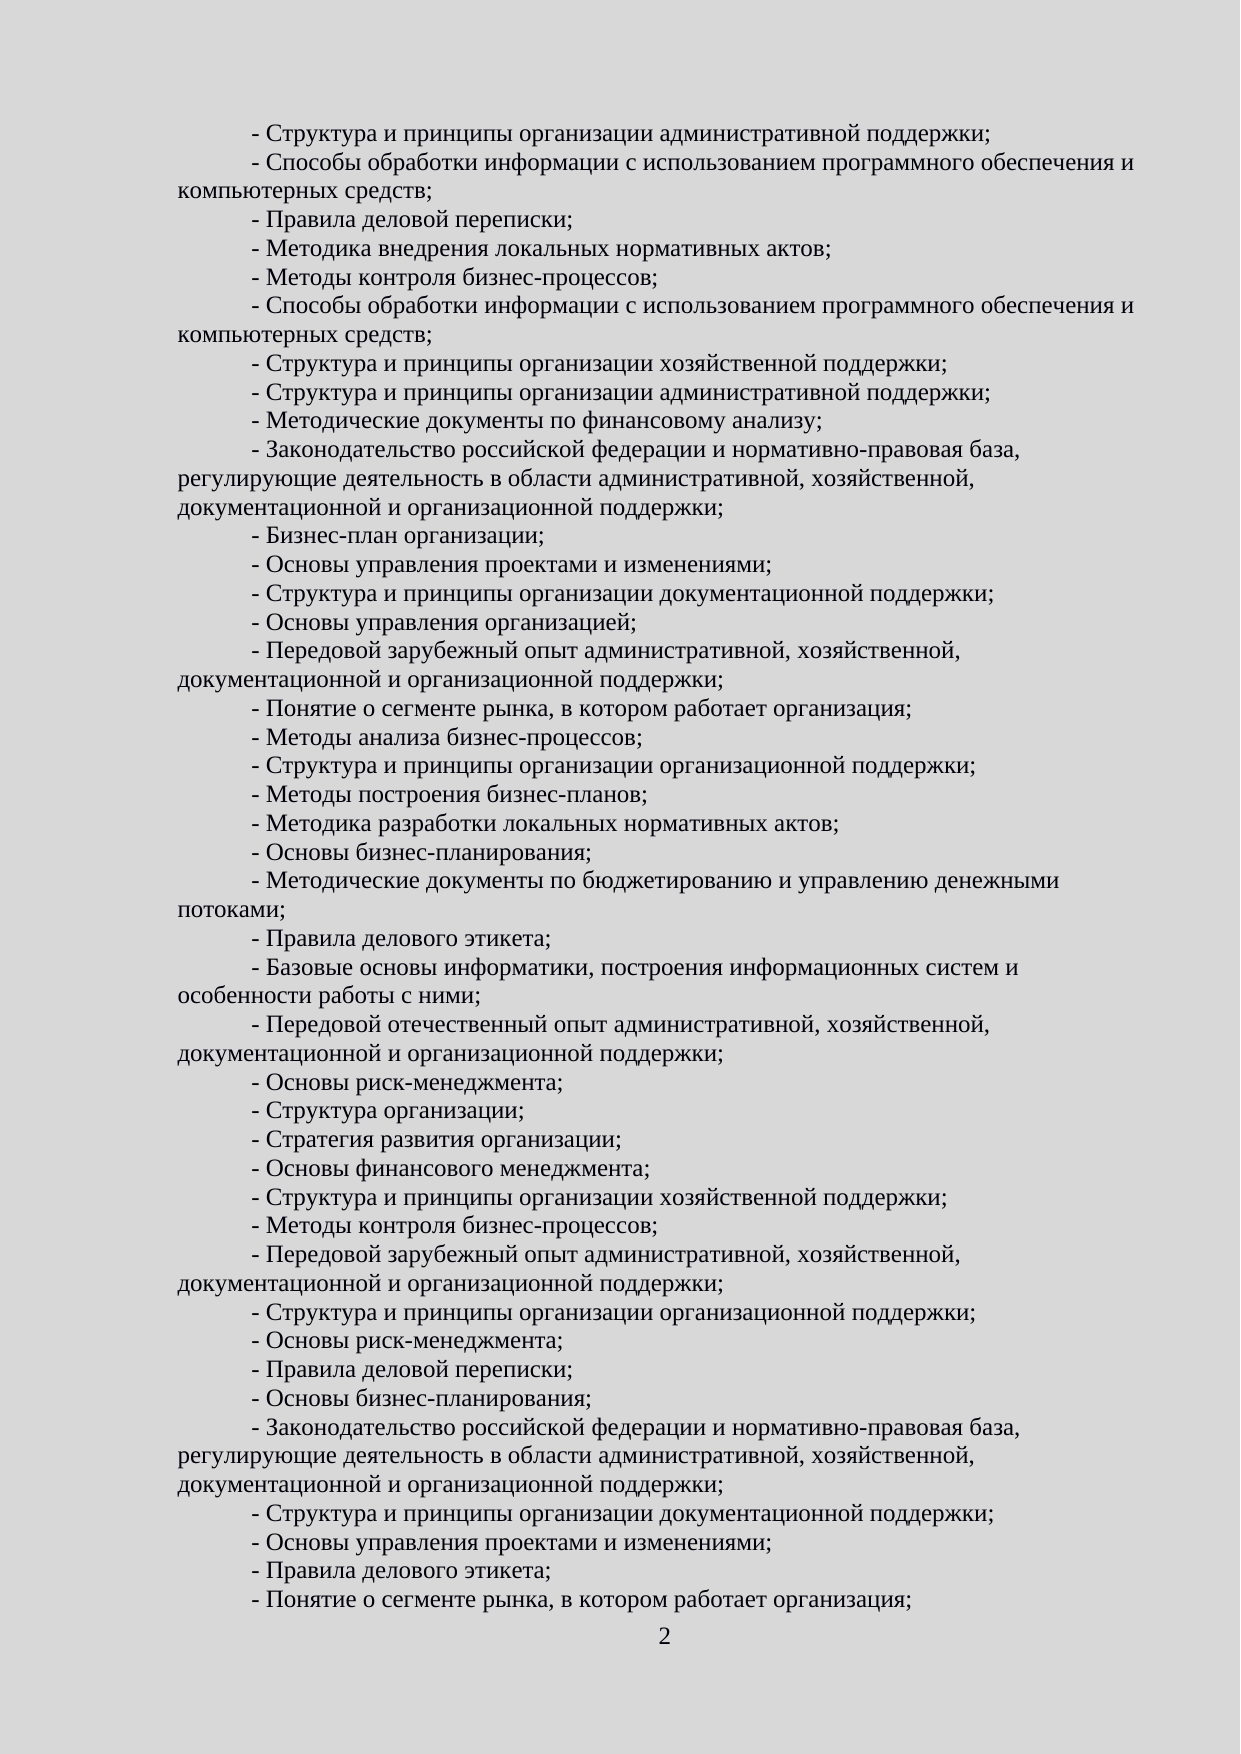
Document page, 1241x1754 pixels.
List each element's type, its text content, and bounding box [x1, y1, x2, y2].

text - Правила деловой переписки; [177, 1354, 1152, 1383]
text - Структура и принципы организации административной поддержки; [177, 118, 1152, 147]
text - Основы финансового менеджмента; [177, 1153, 1152, 1182]
text - Основы риск-менеджмента; [177, 1326, 1152, 1354]
text - Структура организации; [177, 1096, 1152, 1124]
text - Способы обработки информации с использованием программного обеспечения и компьютерных средств; [177, 291, 1152, 348]
text - Методы контроля бизнес-процессов; [177, 1211, 1152, 1239]
text - Передовой зарубежный опыт административной, хозяйственной, документационной и организационной поддержки; [177, 1239, 1152, 1297]
text - Базовые основы информатики, построения информационных систем и особенности работы с ними; [177, 952, 1152, 1009]
text - Передовой отечественный опыт административной, хозяйственной, документационной и организационной поддержки; [177, 1009, 1152, 1067]
text - Методические документы по финансовому анализу; [177, 406, 1152, 434]
text - Основы управления организацией; [177, 607, 1152, 636]
text - Методы анализа бизнес-процессов; [177, 722, 1152, 751]
text - Правила делового этикета; [177, 923, 1152, 952]
text - Структура и принципы организации организационной поддержки; [177, 751, 1152, 779]
text - Передовой зарубежный опыт административной, хозяйственной, документационной и организационной поддержки; [177, 636, 1152, 693]
text - Основы управления проектами и изменениями; [177, 1527, 1152, 1556]
text - Правила делового этикета; [177, 1556, 1152, 1584]
text - Структура и принципы организации административной поддержки; [177, 377, 1152, 406]
text - Основы бизнес-планирования; [177, 1383, 1152, 1412]
text - Основы риск-менеджмента; [177, 1067, 1152, 1096]
text - Методы построения бизнес-планов; [177, 779, 1152, 808]
text - Методы контроля бизнес-процессов; [177, 262, 1152, 291]
text - Структура и принципы организации организационной поддержки; [177, 1297, 1152, 1326]
text - Бизнес-план организации; [177, 521, 1152, 549]
text - Методика внедрения локальных нормативных актов; [177, 233, 1152, 262]
text - Правила деловой переписки; [177, 204, 1152, 233]
text - Стратегия развития организации; [177, 1124, 1152, 1153]
text - Структура и принципы организации документационной поддержки; [177, 578, 1152, 607]
text - Структура и принципы организации хозяйственной поддержки; [177, 348, 1152, 377]
text - Структура и принципы организации документационной поддержки; [177, 1498, 1152, 1527]
text - Основы управления проектами и изменениями; [177, 549, 1152, 578]
text - Понятие о сегменте рынка, в котором работает организация; [177, 693, 1152, 722]
text - Основы бизнес-планирования; [177, 837, 1152, 866]
text - Структура и принципы организации хозяйственной поддержки; [177, 1182, 1152, 1211]
text - Понятие о сегменте рынка, в котором работает организация; [177, 1584, 1152, 1613]
text - Методика разработки локальных нормативных актов; [177, 808, 1152, 837]
text - Методические документы по бюджетированию и управлению денежными потоками; [177, 866, 1152, 923]
text - Способы обработки информации с использованием программного обеспечения и компьютерных средств; [177, 147, 1152, 204]
